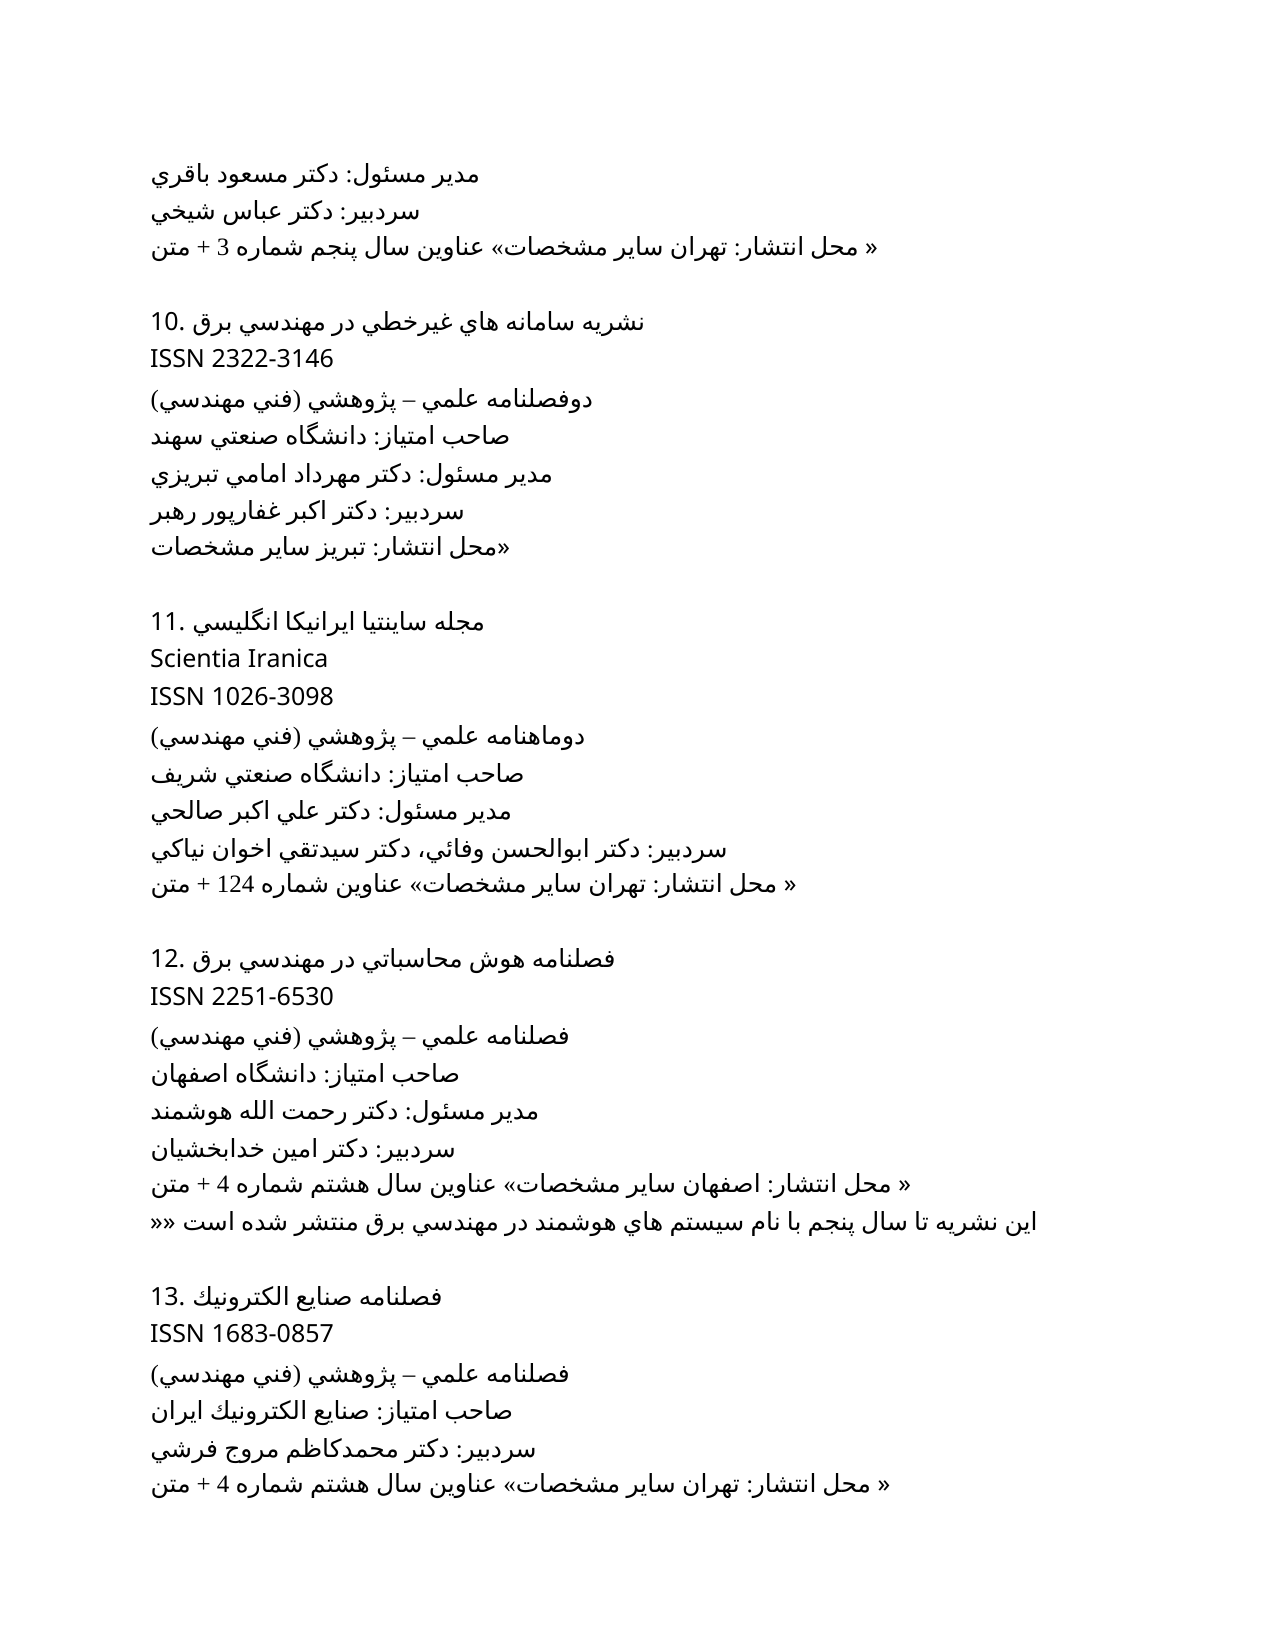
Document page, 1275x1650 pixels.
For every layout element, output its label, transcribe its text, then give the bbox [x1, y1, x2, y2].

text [150, 150, 1125, 262]
text 11. مجله ساينتيا ايرانيكا انگليسي Scientia Iranica ISSN 1026-3098 دوماهنامه علمي – پژوهشي (فني مهندسي) صاحب امتياز: دانشگاه صنعتي شريف مدير مسئول: دكتر علي اكبر صالحي سردبير: دكتر ابوالحسن وفائي، دكتر سيدتقي اخوان نياكي محل انتشار: تهران ساير مشخصات» عناوين شماره 124 + متن » [150, 600, 1125, 900]
text 12. فصلنامه هوش محاسباتي در مهندسي برق ISSN 2251-6530 فصلنامه علمي – پژوهشي (فني مهندسي) صاحب امتياز: دانشگاه اصفهان مدير مسئول: دكتر رحمت الله هوشمند سردبير: دكتر امين خدابخشيان محل انتشار: اصفهان ساير مشخصات» عناوين سال هشتم شماره 4 + متن » »» اين نشريه تا سال پنجم با نام سيستم هاي هوشمند در مهندسي برق منتشر شده است [150, 937, 1125, 1237]
text 13. فصلنامه صنايع الكترونيك ISSN 1683-0857 فصلنامه علمي – پژوهشي (فني مهندسي) صاحب امتياز: صنايع الكترونيك ايران سردبير: دكتر محمدكاظم مروج فرشي محل انتشار: تهران ساير مشخصات» عناوين سال هشتم شماره 4 + متن » [150, 1275, 1125, 1500]
text 10. نشريه سامانه هاي غيرخطي در مهندسي برق ISSN 2322-3146 دوفصلنامه علمي – پژوهشي (فني مهندسي) صاحب امتياز: دانشگاه صنعتي سهند مدير مسئول: دكتر مهرداد امامي تبريزي سردبير: دكتر اكبر غفارپور رهبر محل انتشار: تبريز ساير مشخصات» [150, 300, 1125, 562]
